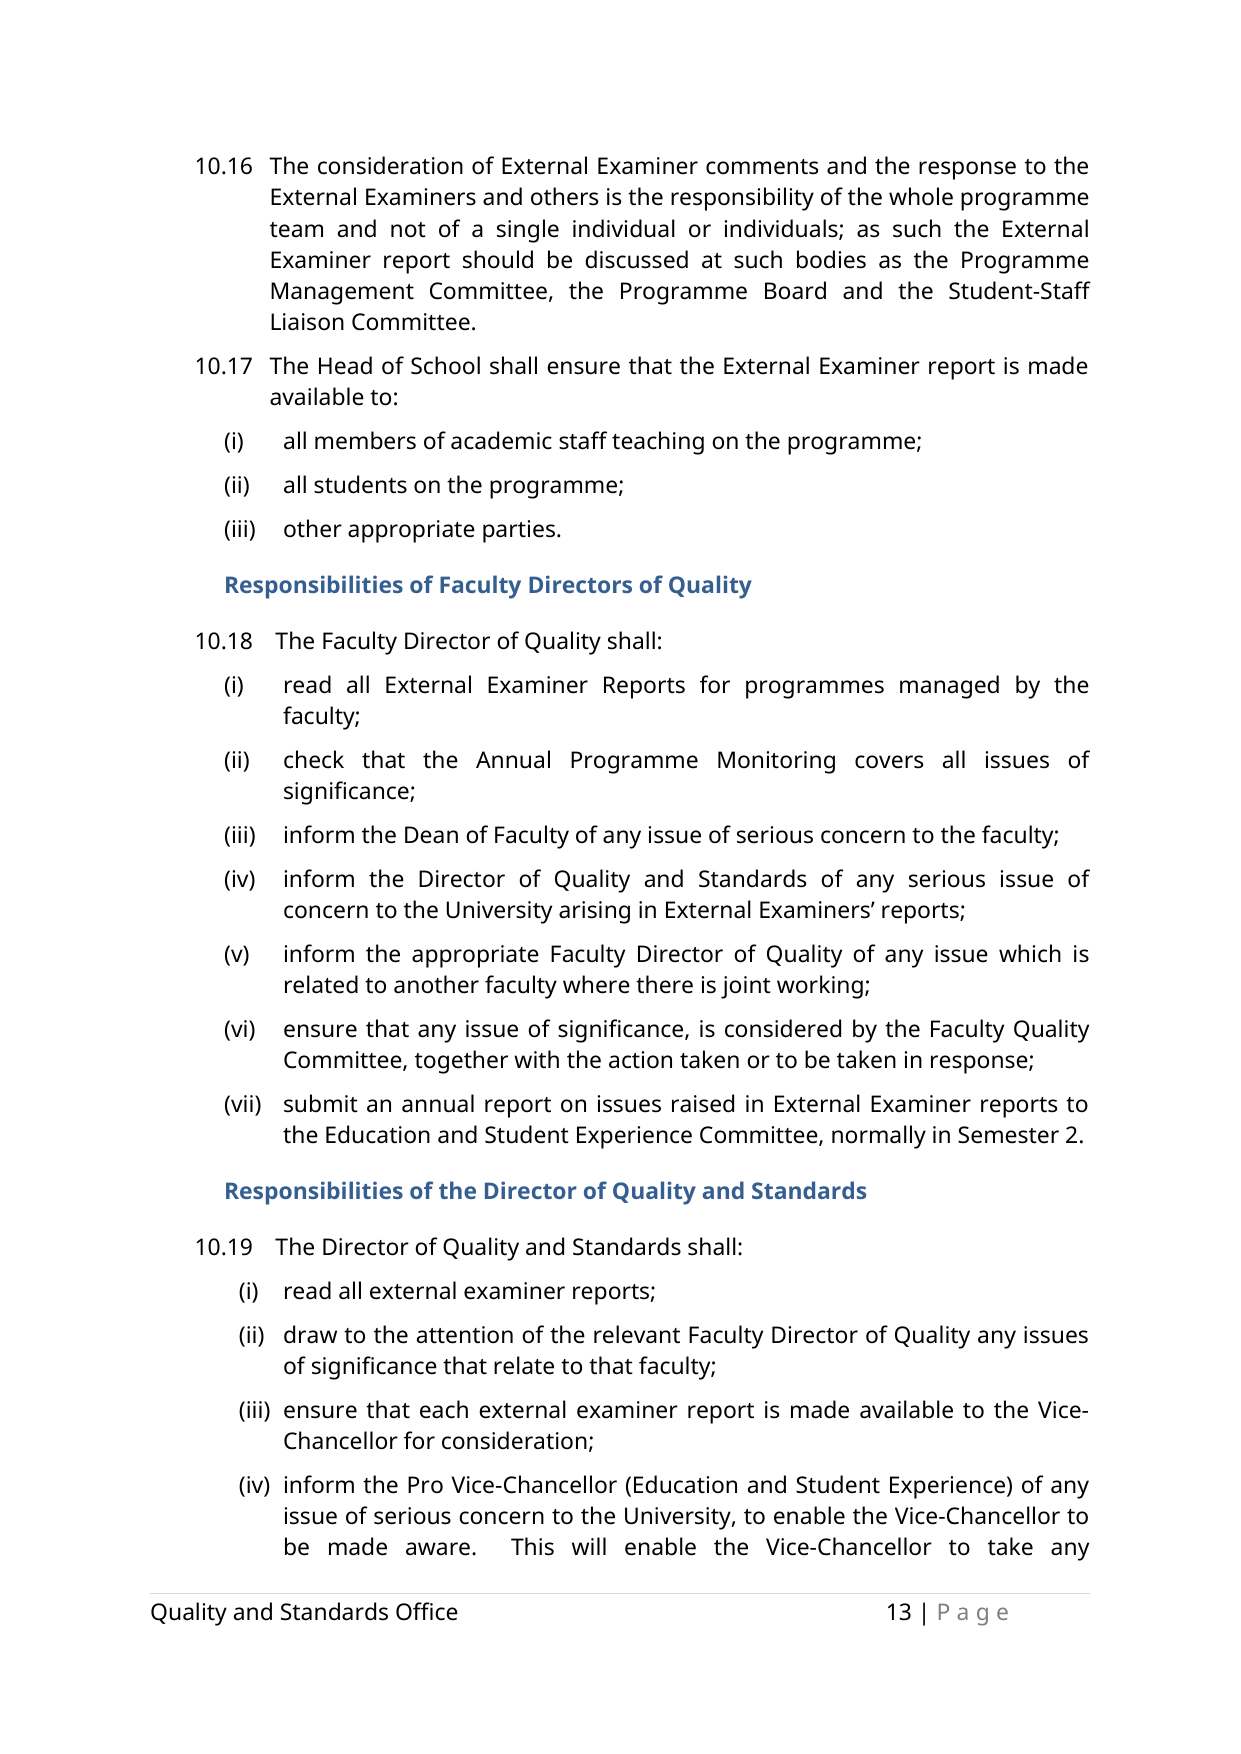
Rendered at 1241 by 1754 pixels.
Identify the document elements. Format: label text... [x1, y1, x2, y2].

subtitle (iv) inform the Director of Quality and Standards of any serious issue of concern to the University arising in External Examiners’ reports; [224, 862, 1090, 925]
subtitle (i) read all external examiner reports; [239, 1275, 1090, 1306]
subtitle (iii) ensure that each external examiner report is made available to the Vice-Chancellor for consideration; [239, 1394, 1090, 1456]
subtitle (ii) all students on the programme; [224, 469, 1090, 500]
subtitle Responsibilities of the Director of Quality and Standards [224, 1175, 1090, 1206]
subtitle (ii) draw to the attention of the relevant Faculty Director of Quality any issues of significance that relate to that faculty; [239, 1319, 1090, 1381]
subtitle Responsibilities of Faculty Directors of Quality [224, 569, 1090, 600]
subtitle The Faculty Director of Quality shall: [194, 625, 1090, 656]
subtitle (i) read all External Examiner Reports for programmes managed by the faculty; [224, 669, 1090, 731]
subtitle (vii) submit an annual report on issues raised in External Examiner reports to the Education and Student Experience Committee, normally in Semester 2. [224, 1087, 1090, 1150]
subtitle (i) all members of academic staff teaching on the programme; [224, 425, 1090, 456]
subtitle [239, 1469, 1090, 1562]
subtitle (iii) inform the Dean of Faculty of any issue of serious concern to the faculty; [224, 819, 1090, 850]
subtitle (ii) check that the Annual Programme Monitoring covers all issues of significance; [224, 744, 1090, 806]
subtitle The Director of Quality and Standards shall: [194, 1231, 1090, 1262]
subtitle (vi) ensure that any issue of significance, is considered by the Faculty Quality Committee, together with the action taken or to be taken in response; [224, 1012, 1090, 1075]
subtitle The consideration of External Examiner comments and the response to the External Examiners and others is the responsibility of the whole programme team and not of a single individual or individuals; as such the External Examiner report should be discussed at such bodies as the Programme Management Committee, the Programme Board and the Student-Staff Liaison Committee. [194, 150, 1090, 337]
subtitle The Head of School shall ensure that the External Examiner report is made available to: [194, 350, 1090, 412]
subtitle (iii) other appropriate parties. [224, 512, 1090, 544]
subtitle (v) inform the appropriate Faculty Director of Quality of any issue which is related to another faculty where there is joint working; [224, 937, 1090, 1000]
